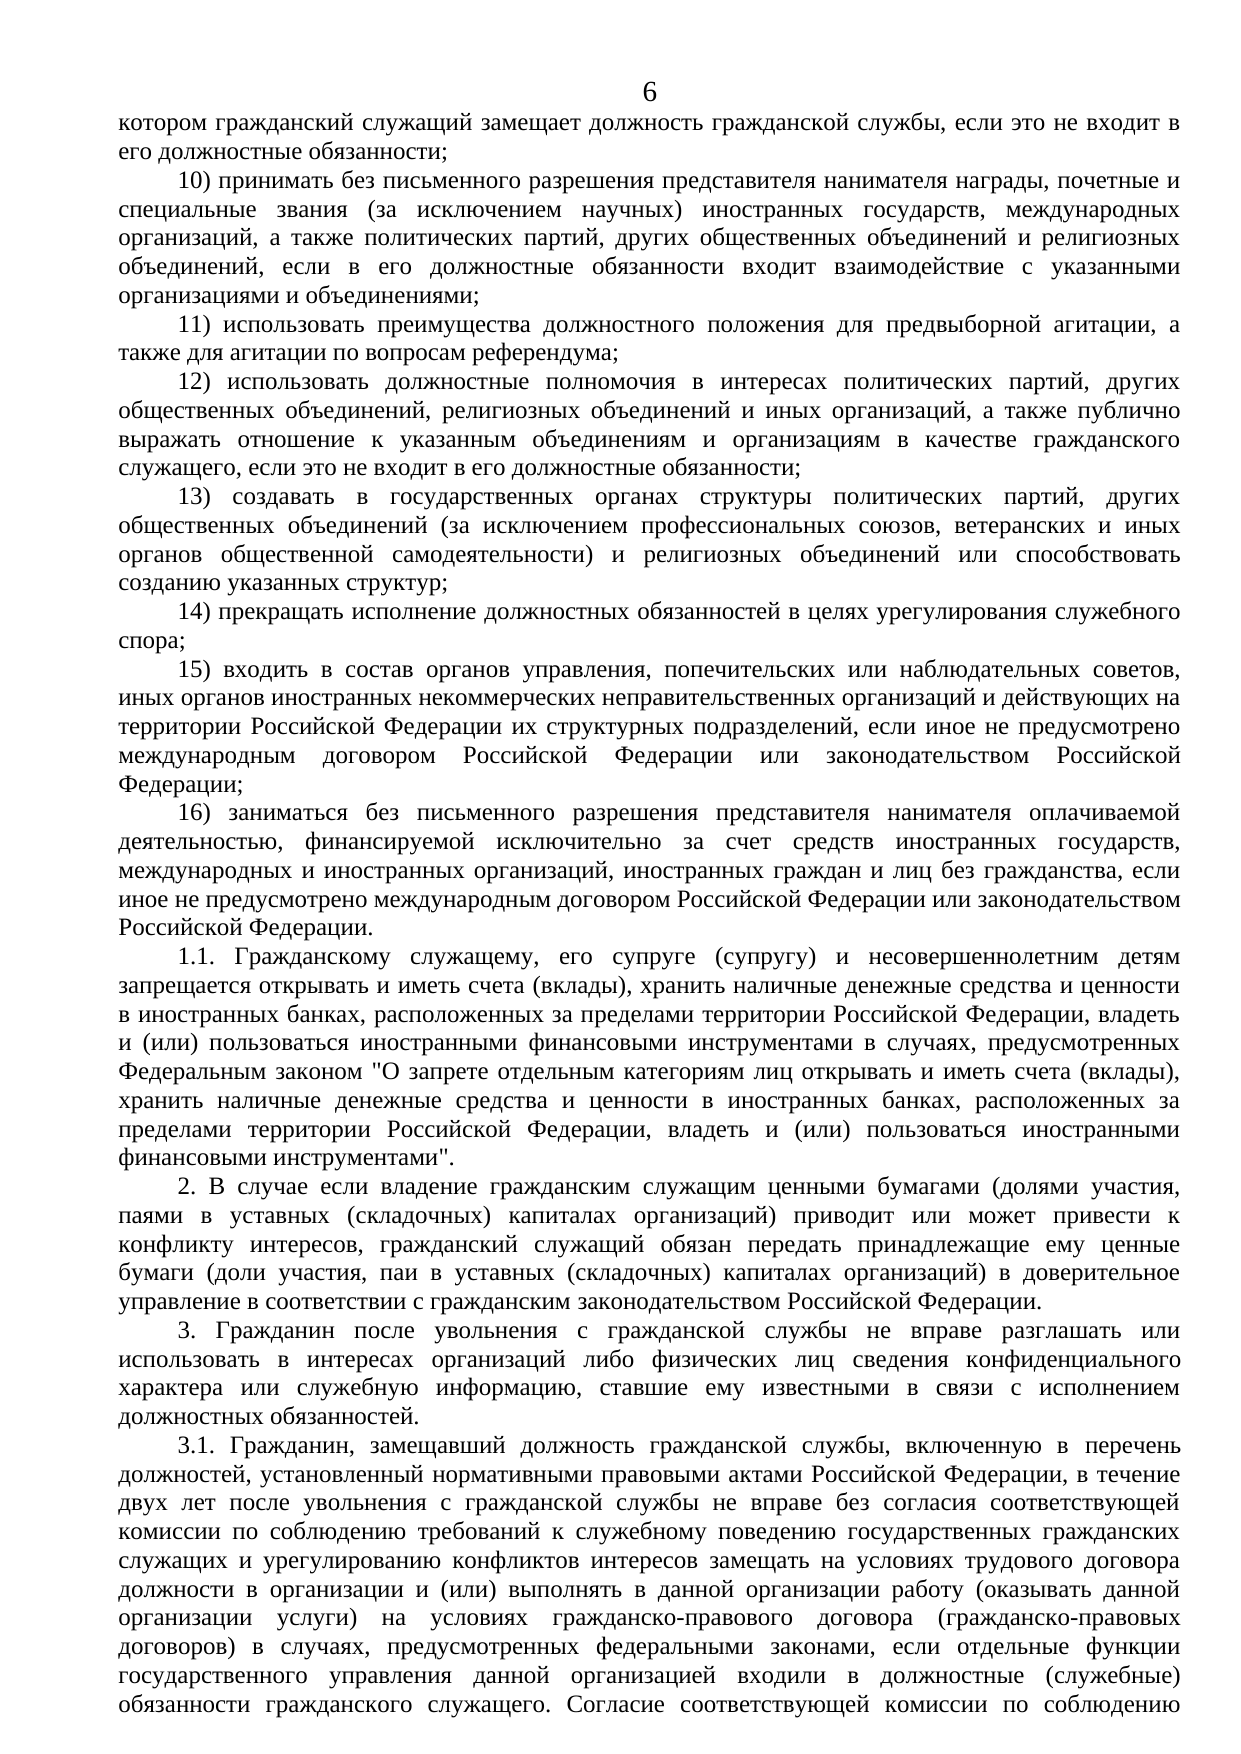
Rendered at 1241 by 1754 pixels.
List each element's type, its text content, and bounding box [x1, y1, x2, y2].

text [118, 1430, 1181, 1717]
text 3. Гражданин после увольнения с гражданской службы не вправе разглашать или использовать в интересах организаций либо физических лиц сведения конфиденциального характера или служебную информацию, ставшие ему известными в связи с исполнением должностных обязанностей. [118, 1315, 1181, 1430]
text 10) принимать без письменного разрешения представителя нанимателя награды, почетные и специальные звания (за исключением научных) иностранных государств, международных организаций, а также политических партий, других общественных объединений и религиозных объединений, если в его должностные обязанности входит взаимодействие с указанными организациями и объединениями; [118, 165, 1181, 309]
text 11) использовать преимущества должностного положения для предвыборной агитации, а также для агитации по вопросам референдума; [118, 309, 1181, 366]
text 14) прекращать исполнение должностных обязанностей в целях урегулирования служебного спора; [118, 596, 1181, 654]
text 12) использовать должностные полномочия в интересах политических партий, других общественных объединений, религиозных объединений и иных организаций, а также публично выражать отношение к указанным объединениям и организациям в качестве гражданского служащего, если это не входит в его должностные обязанности; [118, 366, 1181, 481]
text 15) входить в состав органов управления, попечительских или наблюдательных советов, иных органов иностранных некоммерческих неправительственных организаций и действующих на территории Российской Федерации их структурных подразделений, если иное не предусмотрено международным договором Российской Федерации или законодательством Российской Федерации; [118, 654, 1181, 797]
text 2. В случае если владение гражданским служащим ценными бумагами (долями участия, паями в уставных (складочных) капиталах организаций) приводит или может привести к конфликту интересов, гражданский служащий обязан передать принадлежащие ему ценные бумаги (доли участия, паи в уставных (складочных) капиталах организаций) в доверительное управление в соответствии с гражданским законодательством Российской Федерации. [118, 1171, 1181, 1315]
text 1.1. Гражданскому служащему, его супруге (супругу) и несовершеннолетним детям запрещается открывать и иметь счета (вклады), хранить наличные денежные средства и ценности в иностранных банках, расположенных за пределами территории Российской Федерации, владеть и (или) пользоваться иностранными финансовыми инструментами в случаях, предусмотренных Федеральным законом "О запрете отдельным категориям лиц открывать и иметь счета (вклады), хранить наличные денежные средства и ценности в иностранных банках, расположенных за пределами территории Российской Федерации, владеть и (или) пользоваться иностранными финансовыми инструментами". [118, 941, 1181, 1171]
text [118, 107, 1181, 165]
text 16) заниматься без письменного разрешения представителя нанимателя оплачиваемой деятельностью, финансируемой исключительно за счет средств иностранных государств, международных и иностранных организаций, иностранных граждан и лиц без гражданства, если иное не предусмотрено международным договором Российской Федерации или законодательством Российской Федерации. [118, 797, 1181, 941]
text 13) создавать в государственных органах структуры политических партий, других общественных объединений (за исключением профессиональных союзов, ветеранских и иных органов общественной самодеятельности) и религиозных объединений или способствовать созданию указанных структур; [118, 481, 1181, 596]
